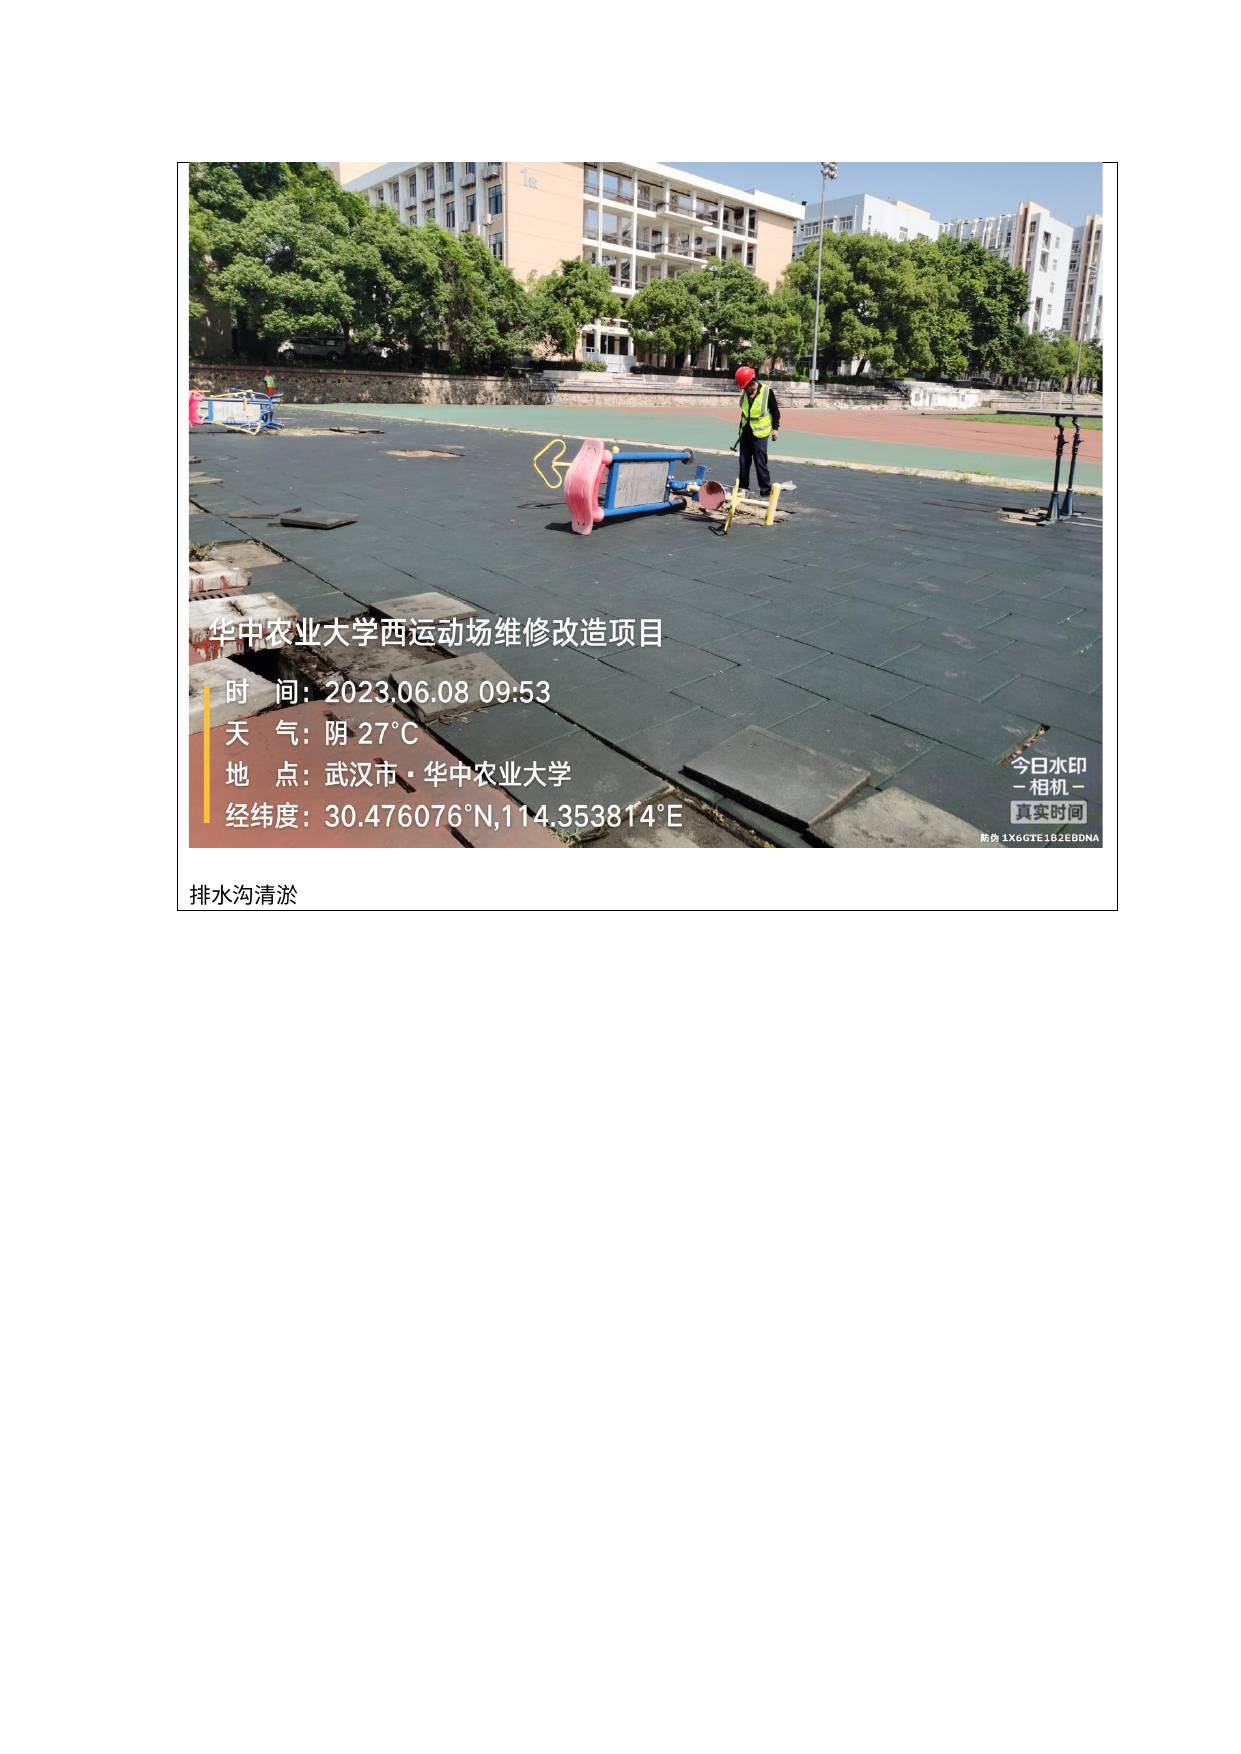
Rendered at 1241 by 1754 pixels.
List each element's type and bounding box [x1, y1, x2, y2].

table_cell [178, 163, 1117, 910]
picture [188, 162, 1103, 848]
